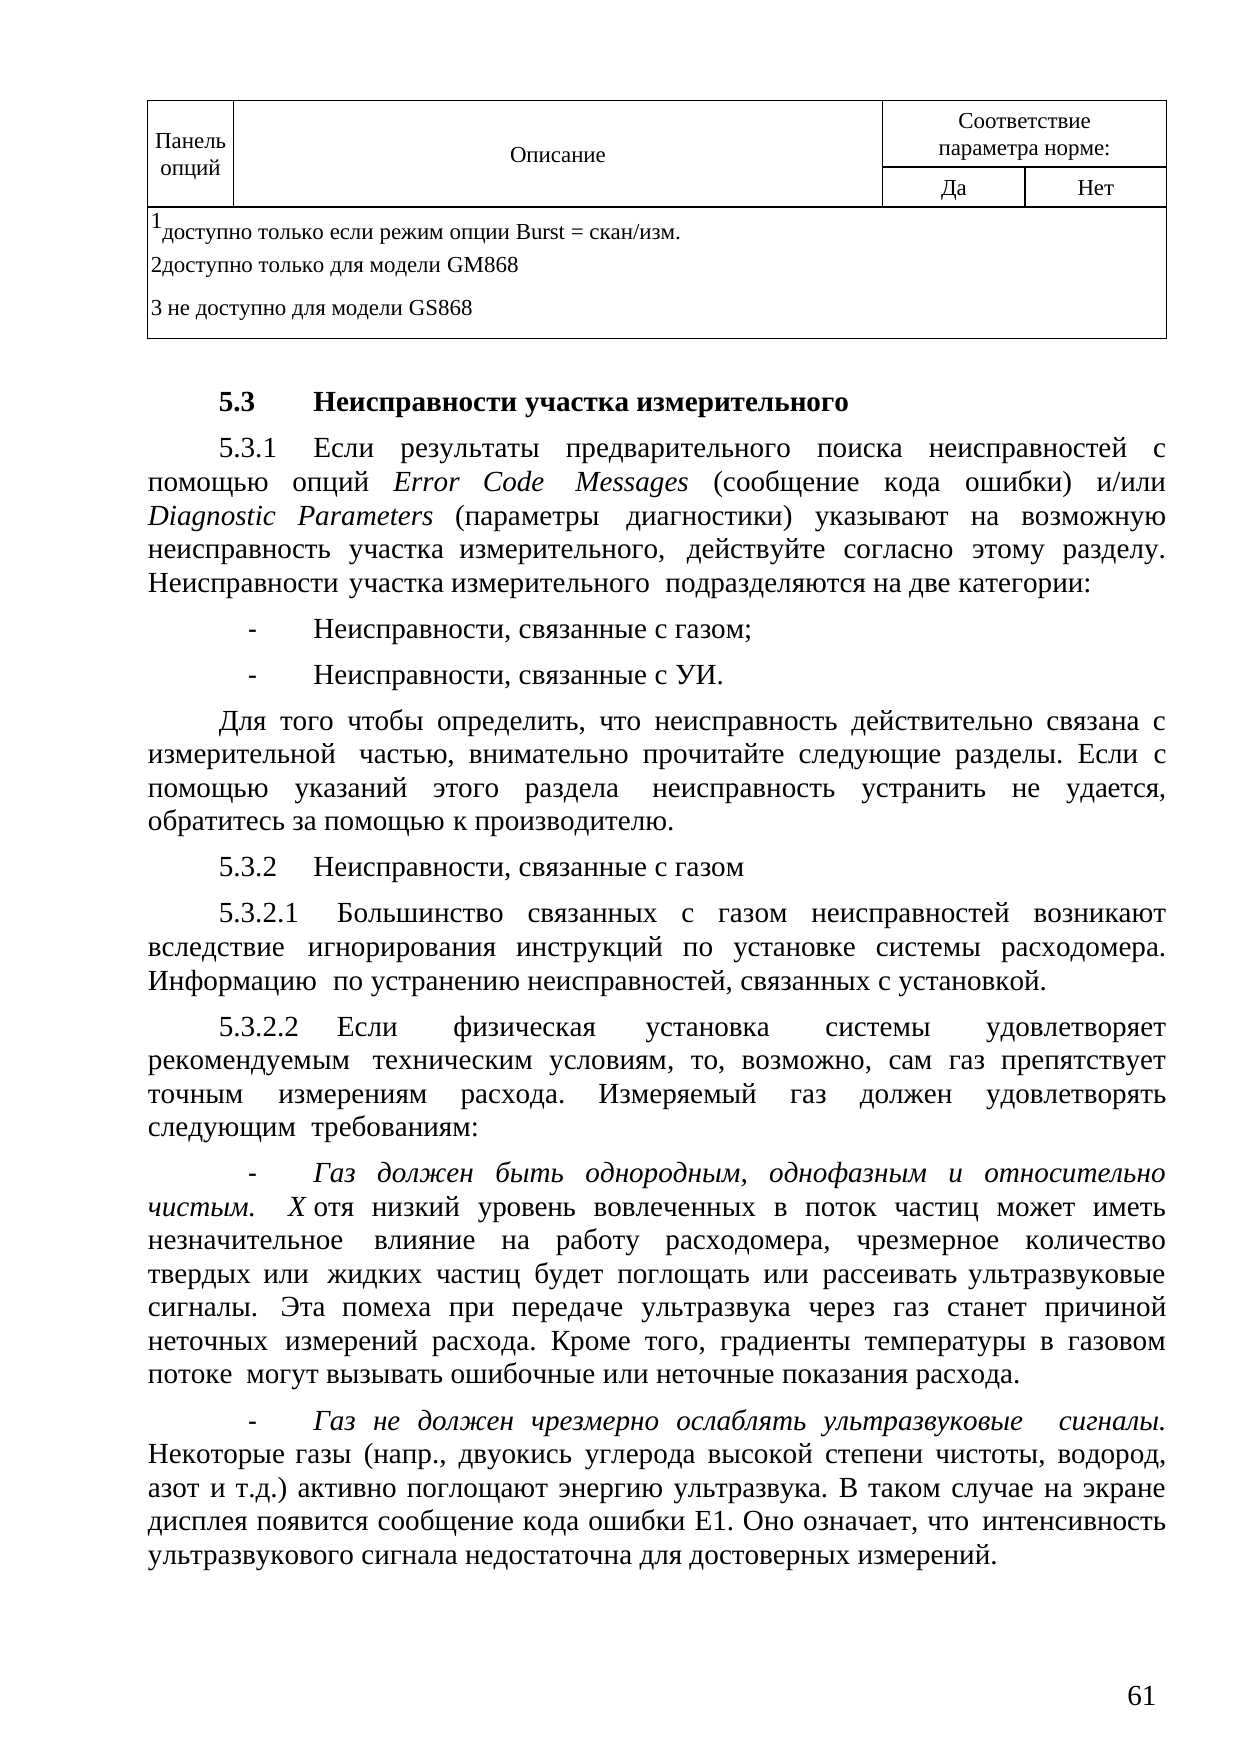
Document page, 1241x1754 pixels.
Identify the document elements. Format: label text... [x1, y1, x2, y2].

subtitle Если физическая установка системы удовлетворяет рекомендуемым техническим условиям, то, возможно, сам газ препятствует точным измерениям расхода. Измеряемый газ должен удовлетворять следующим требованиям: [148, 1009, 1166, 1143]
list Неисправности, связанные с УИ. [148, 657, 1166, 690]
table_header Соответствие параметра норме: [883, 101, 1166, 166]
list Газ должен быть однородным, однофазным и относительно чистым. Хотя низкий уровень вовлеченных в поток частиц может иметь незначительное влияние на работу расходомера, чрезмерное количество твердых или жидких частиц будет поглощать или рассеивать ультразвуковые сигналы. Эта помеха при передаче ультразвука через газ станет причиной неточных измерений расхода. Кроме того, градиенты температуры в газовом потоке могут вызывать ошибочные или неточные показания расхода. [148, 1155, 1166, 1390]
table_cell Нет [1026, 168, 1166, 206]
table_cell 1доступно только если режим опции Burst = скан/изм. 2доступно только для модели GM868 3 не доступно для модели GS868 [148, 208, 1166, 337]
subtitle Неисправности участка измерительного [148, 384, 1166, 418]
subtitle Если результаты предварительного поиска неисправностей с помощью опций Error Code Messages (сообщение кода ошибки) и/или Diagnostic Parameters (параметры диагностики) указывают на возможную неисправность участка измерительного, действуйте согласно этому разделу. Неисправности участка измерительного подразделяются на две категории: [148, 431, 1166, 598]
subtitle Неисправности, связанные с газом [148, 849, 1166, 883]
table_header Описание [234, 101, 882, 206]
list Неисправности, связанные с газом; [148, 611, 1166, 644]
table_cell Да [883, 168, 1024, 206]
text Для того чтобы определить, что неисправность действительно связана с измерительной частью, внимательно прочитайте следующие разделы. Если с помощью указаний этого раздела неисправность устранить не удается, обратитесь за помощью к производителю. [148, 703, 1166, 837]
subtitle Большинство связанных с газом неисправностей возникают вследствие игнорирования инструкций по установке системы расходомера. Информацию по устранению неисправностей, связанных с установкой. [148, 896, 1166, 996]
list Газ не должен чрезмерно ослаблять ультразвуковые сигналы. Некоторые газы (напр., двуокись углерода высокой степени чистоты, водород, азот и т.д.) активно поглощают энергию ультразвука. В таком случае на экране дисплея появится сообщение кода ошибки E1. Оно означает, что интенсивность ультразвукового сигнала недостаточна для достоверных измерений. [148, 1403, 1166, 1570]
table_header Панель опций [148, 101, 233, 206]
